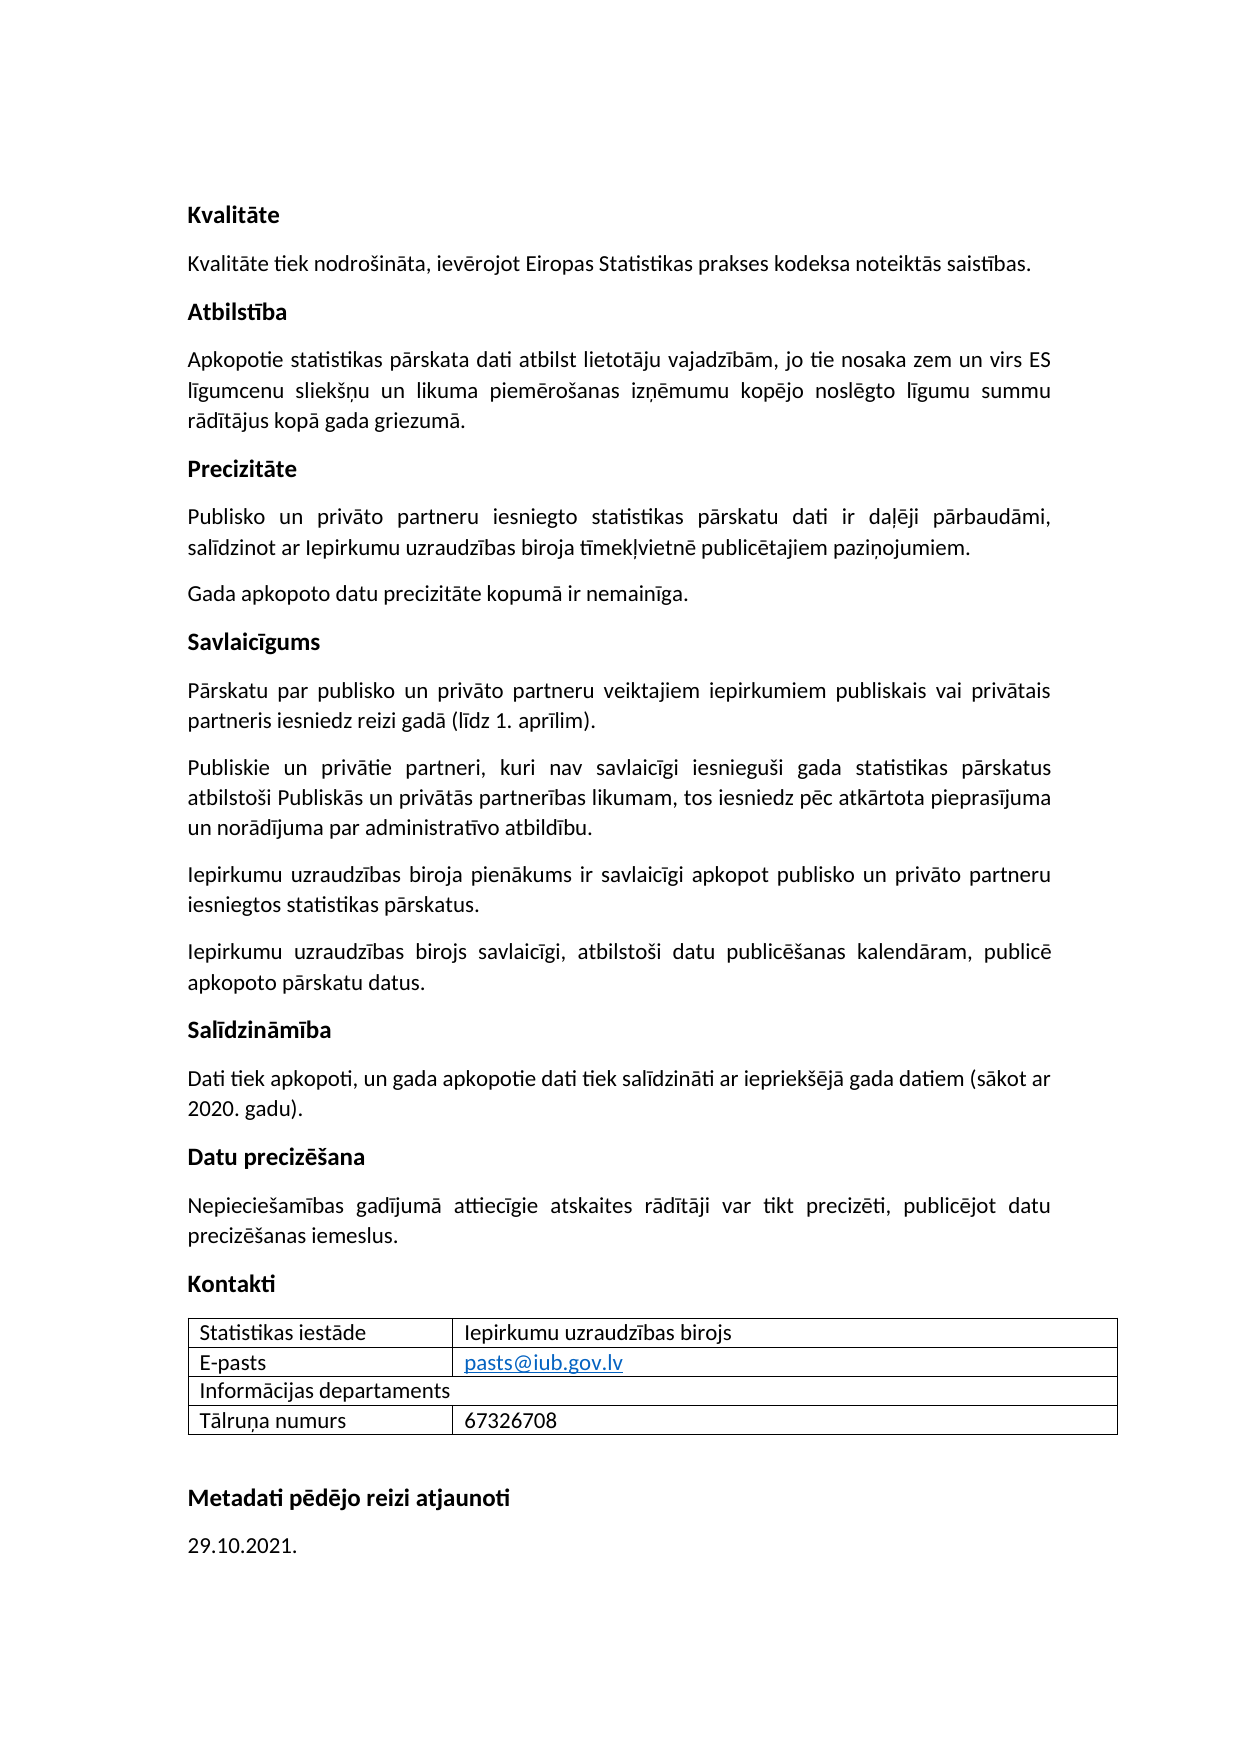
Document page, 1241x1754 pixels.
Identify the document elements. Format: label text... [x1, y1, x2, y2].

text Pārskatu par publisko un privāto partneru veiktajiem iepirkumiem publiskais vai privātais partneris iesniedz reizi gadā (līdz 1. aprīlim). [187, 676, 1053, 734]
table_cell Informācijas departaments [189, 1377, 1117, 1405]
table_cell E-pasts [189, 1348, 452, 1376]
text Apkopotie statistikas pārskata dati atbilst lietotāju vajadzībām, jo tie nosaka zem un virs ES līgumcenu sliekšņu un likuma piemērošanas izņēmumu kopējo noslēgto līgumu summu rādītājus kopā gada griezumā. [187, 346, 1053, 434]
text Publiskie un privātie partneri, kuri nav savlaicīgi iesnieguši gada statistikas pārskatus atbilstoši Publiskās un privātās partnerības likumam, tos iesniedz pēc atkārtota pieprasījuma un norādījuma par administratīvo atbildību. [187, 753, 1053, 842]
text Precizitāte [187, 453, 1053, 483]
text Publisko un privāto partneru iesniegto statistikas pārskatu dati ir daļēji pārbaudāmi, salīdzinot ar Iepirkumu uzraudzības biroja tīmekļvietnē publicētajiem paziņojumiem. [187, 502, 1053, 561]
text Dati tiek apkopoti, un gada apkopotie dati tiek salīdzināti ar iepriekšējā gada datiem (sākot ar 2020. gadu). [187, 1064, 1053, 1122]
text Datu precizēšana [187, 1141, 1053, 1172]
text Kontakti [187, 1268, 1053, 1298]
table_header Iepirkumu uzraudzības birojs [453, 1319, 1117, 1347]
table_cell 67326708 [453, 1406, 1117, 1434]
table_header Statistikas iestāde [189, 1319, 452, 1347]
text Kvalitāte [187, 199, 1053, 230]
text 29.10.2021. [187, 1531, 1053, 1559]
text Salīdzināmība [187, 1014, 1053, 1045]
text Iepirkumu uzraudzības biroja pienākums ir savlaicīgi apkopot publisko un privāto partneru iesniegtos statistikas pārskatus. [187, 860, 1053, 919]
text Gada apkopoto datu precizitāte kopumā ir nemainīga. [187, 579, 1053, 608]
text Nepieciešamības gadījumā attiecīgie atskaites rādītāji var tikt precizēti, publicējot datu precizēšanas iemeslus. [187, 1191, 1053, 1249]
table_cell pasts@iub.gov.lv [453, 1348, 1117, 1376]
text Iepirkumu uzraudzības birojs savlaicīgi, atbilstoši datu publicēšanas kalendāram, publicē apkopoto pārskatu datus. [187, 937, 1053, 996]
text Kvalitāte tiek nodrošināta, ievērojot Eiropas Statistikas prakses kodeksa noteiktās saistības. [187, 249, 1053, 277]
text Metadati pēdējo reizi atjaunoti [187, 1482, 1053, 1512]
table_cell Tālruņa numurs [189, 1406, 452, 1434]
text Savlaicīgums [187, 626, 1053, 657]
text Atbilstība [187, 296, 1053, 327]
